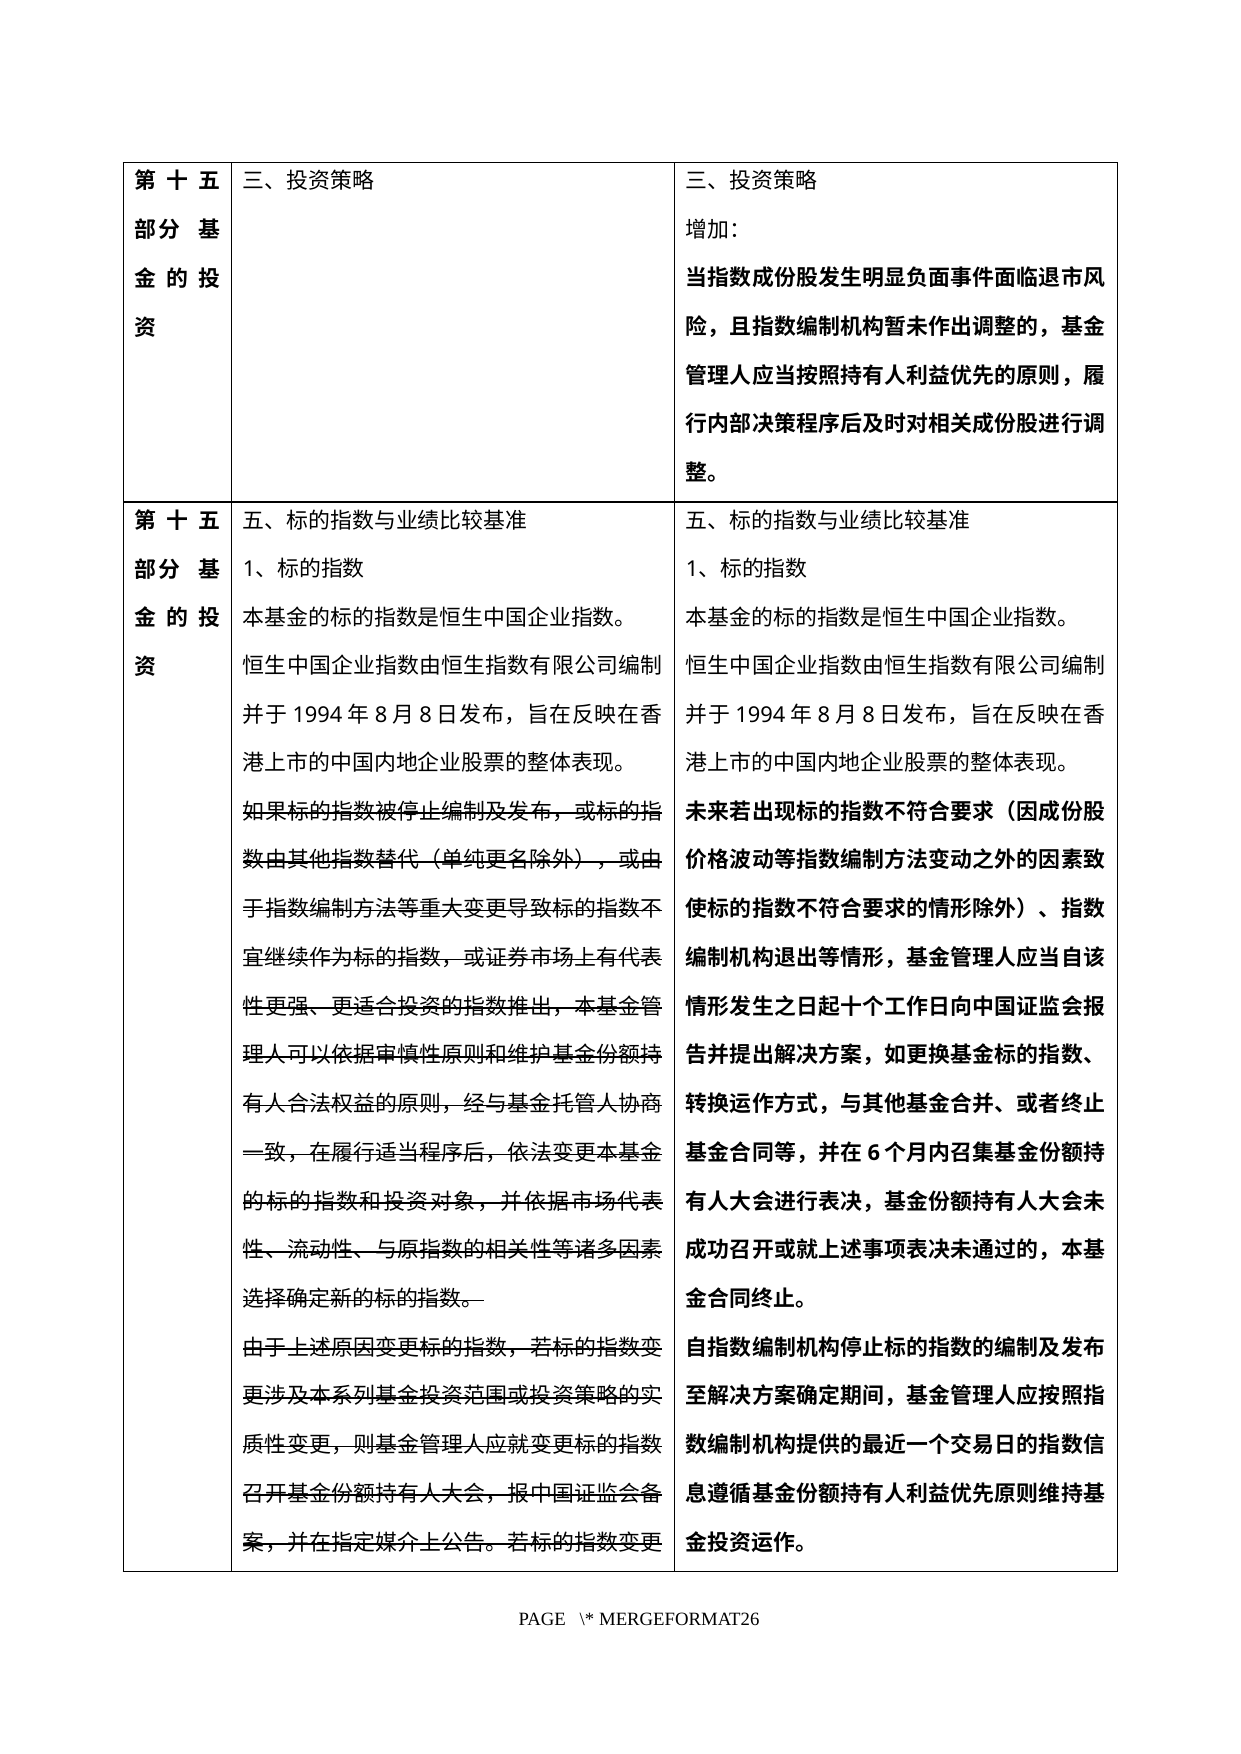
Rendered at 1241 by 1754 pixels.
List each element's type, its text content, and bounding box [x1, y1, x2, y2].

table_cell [675, 503, 1117, 1571]
table_cell 三、投资策略 [232, 163, 674, 501]
table_cell 第十五部分 基金的投资 [124, 163, 231, 501]
table_cell 三、投资策略 增加： 当指数成份股发生明显负面事件面临退市风险，且指数编制机构暂未作出调整的，基金管理人应当按照持有人利益优先的原则，履行内部决策程序后及时对相关成份股进行调整。 [675, 163, 1117, 501]
table_cell 第十五部分 基金的投资 [124, 503, 231, 1571]
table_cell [232, 503, 674, 1571]
